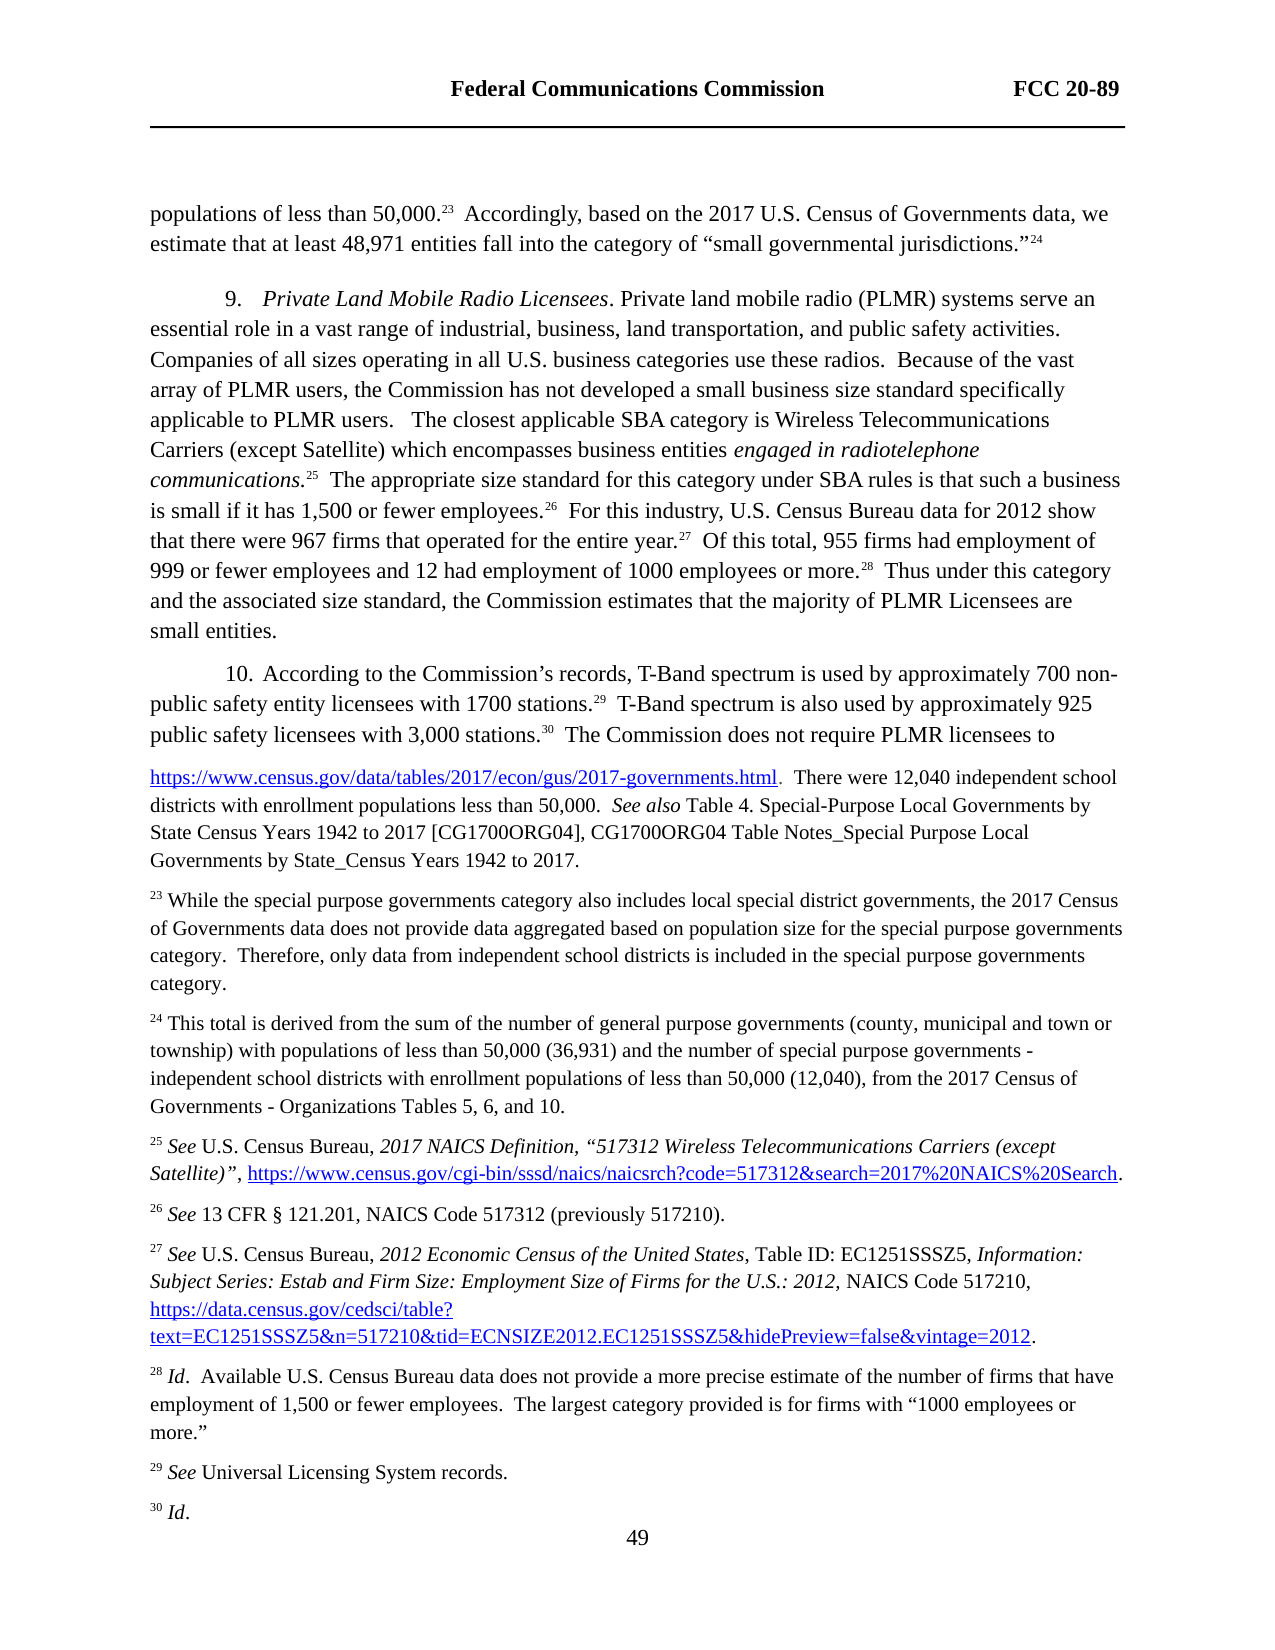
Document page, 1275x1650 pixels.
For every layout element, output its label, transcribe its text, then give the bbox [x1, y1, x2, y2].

list Finally, the small entity described as a “small governmental jurisdiction” is defined generally as “governments of cities, counties, towns, townships, villages, school districts, or special districts, with a population of less than fifty thousand.” U.S. Census Bureau data from the 2017 Census of Governments indicate that there were 90,075 local governmental jurisdictions consisting of general purpose governments and special purpose governments in the United States. Of this number there were 36,931 general purpose governments (county, municipal and town or township) with populations of less than 50,000 and 12,040 special purpose governments - independent school districts with enrollment populations of less than 50,000. Accordingly, based on the 2017 U.S. Census of Governments data, we estimate that at least 48,971 entities fall into the category of “small governmental jurisdictions.” [150, 200, 1125, 256]
list Private Land Mobile Radio Licensees. Private land mobile radio (PLMR) systems serve an essential role in a vast range of industrial, business, land transportation, and public safety activities. Companies of all sizes operating in all U.S. business categories use these radios. Because of the vast array of PLMR users, the Commission has not developed a small business size standard specifically applicable to PLMR users. The closest applicable SBA category is Wireless Telecommunications Carriers (except Satellite) which encompasses business entities engaged in radiotelephone communications. The appropriate size standard for this category under SBA rules is that such a business is small if it has 1,500 or fewer employees. For this industry, U.S. Census Bureau data for 2012 show that there were 967 firms that operated for the entire year. Of this total, 955 firms had employment of 999 or fewer employees and 12 had employment of 1000 employees or more. Thus under this category and the associated size standard, the Commission estimates that the majority of PLMR Licensees are small entities. [150, 285, 1125, 644]
text According to the Commission’s records, T-Band spectrum is used by approximately 700 non-public safety entity licensees with 1700 stations. T-Band spectrum is also used by approximately 925 public safety licensees with 3,000 stations. The Commission does not require PLMR licensees to disclose information about number of employees, so the Commission does not have information that could be used to determine how many PLMR licensees constitute small entities under this definition. We note that any entity engaged in a commercial activity is eligible to hold a PLMR license, and that any revised rules in this context could therefore potentially impact small entities covering a great variety of industries. [150, 660, 1125, 747]
